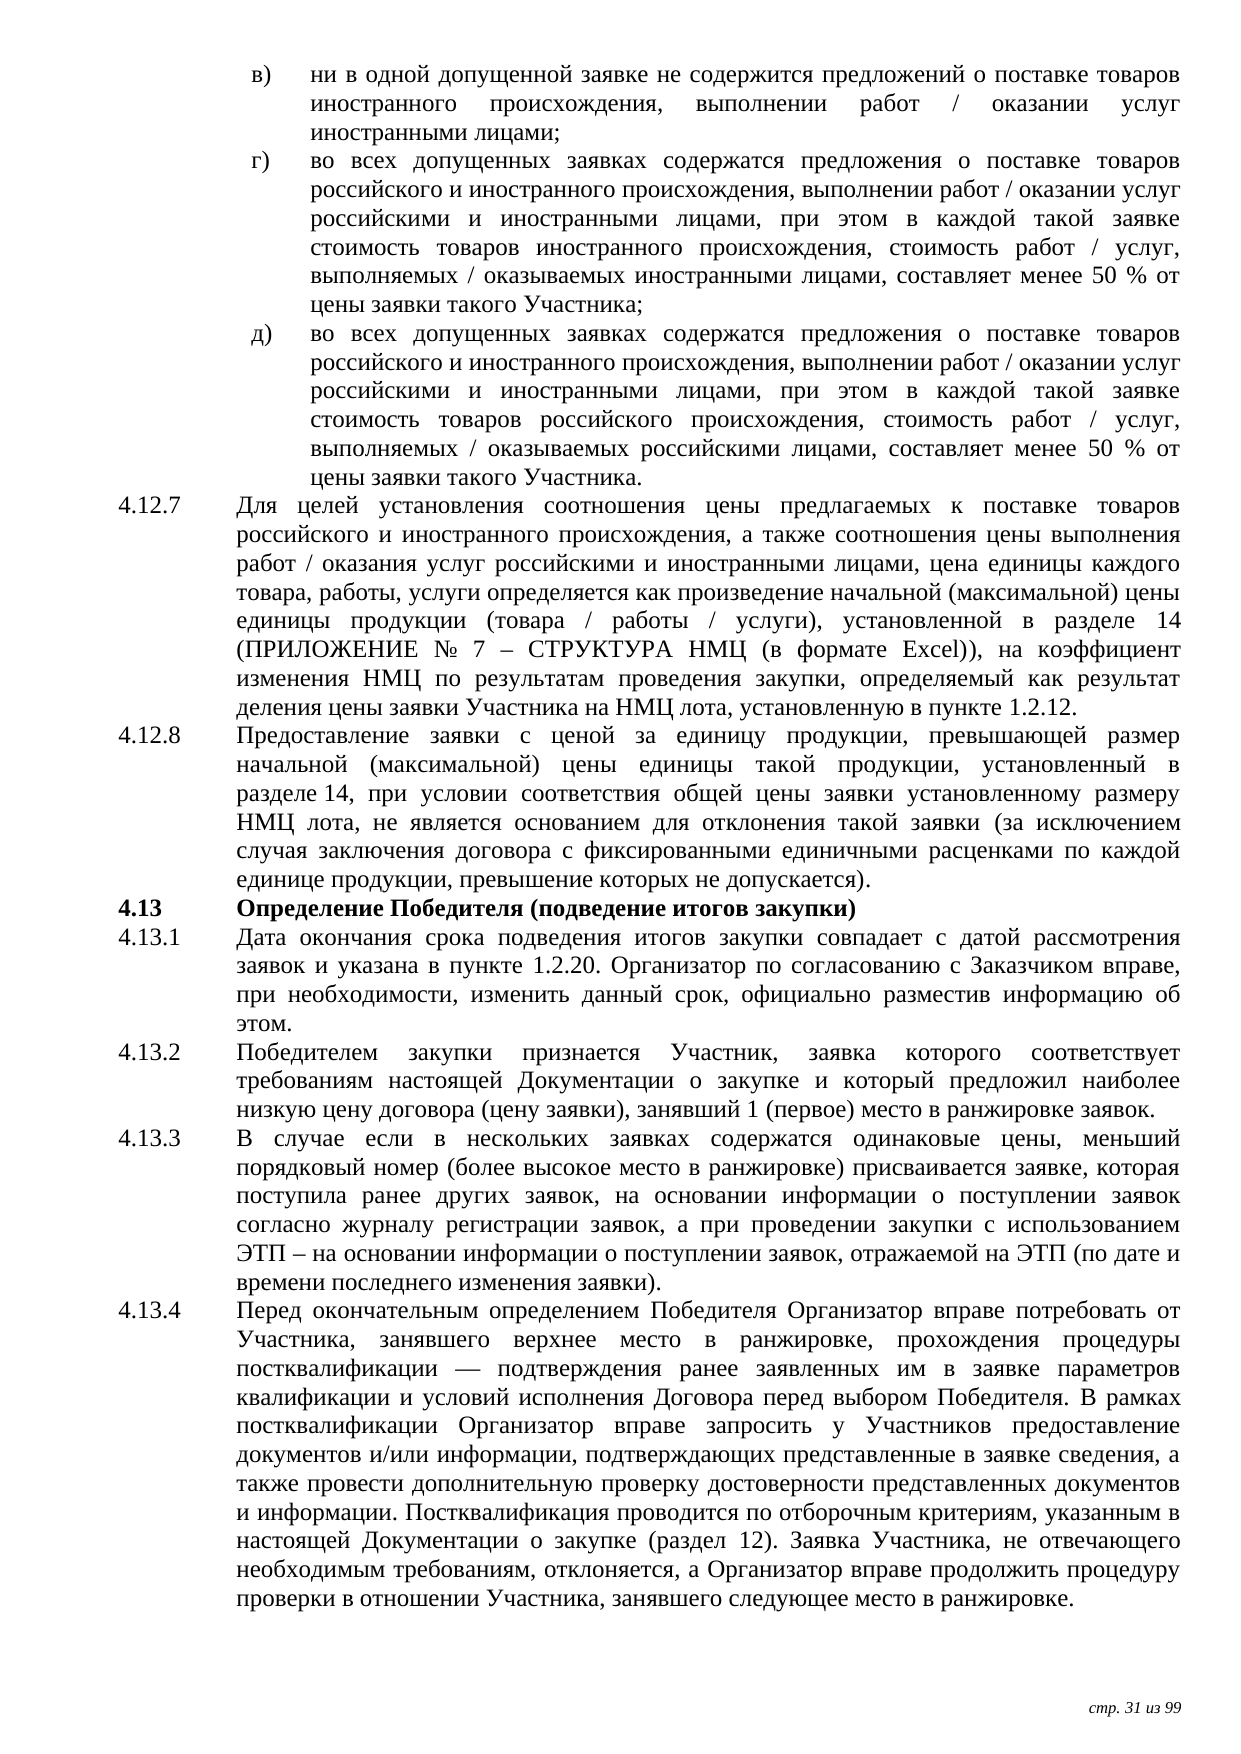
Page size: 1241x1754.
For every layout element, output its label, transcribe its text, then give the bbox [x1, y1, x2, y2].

text Дата окончания срока подведения итогов закупки совпадает с датой рассмотрения заявок и указана в пункте 1.2.20. Организатор по согласованию с Заказчиком вправе, при необходимости, изменить данный срок, официально разместив информацию об этом. [118, 922, 1181, 1037]
subtitle Определение Победителя (подведение итогов закупки) [118, 893, 1181, 922]
text Предоставление заявки с ценой за единицу продукции, превышающей размер начальной (максимальной) цены единицы такой продукции, установленный в разделе 14, при условии соответствия общей цены заявки установленному размеру НМЦ лота, не является основанием для отклонения такой заявки (за исключением случая заключения договора с фиксированными единичными расценками по каждой единице продукции, превышение которых не допускается). [118, 720, 1181, 893]
text во всех допущенных заявках содержатся предложения о поставке товаров российского и иностранного происхождения, выполнении работ / оказании услуг российскими и иностранными лицами, при этом в каждой такой заявке стоимость товаров иностранного происхождения, стоимость работ / услуг, выполняемых / оказываемых иностранными лицами, составляет менее 50 % от цены заявки такого Участника; [251, 145, 1181, 318]
text Для целей установления соотношения цены предлагаемых к поставке товаров российского и иностранного происхождения, а также соотношения цены выполнения работ / оказания услуг российскими и иностранными лицами, цена единицы каждого товара, работы, услуги определяется как произведение начальной (максимальной) цены единицы продукции (товара / работы / услуги), установленной в разделе 14 (ПРИЛОЖЕНИЕ № 7 – СТРУКТУРА НМЦ (в формате Excel)), на коэффициент изменения НМЦ по результатам проведения закупки, определяемый как результат деления цены заявки Участника на НМЦ лота, установленную в пункте 1.2.12. [118, 490, 1181, 720]
text Победителем закупки признается Участник, заявка которого соответствует требованиям настоящей Документации о закупке и который предложил наиболее низкую цену договора (цену заявки), занявший 1 (первое) место в ранжировке заявок. [118, 1037, 1181, 1123]
text во всех допущенных заявках содержатся предложения о поставке товаров российского и иностранного происхождения, выполнении работ / оказании услуг российскими и иностранными лицами, при этом в каждой такой заявке стоимость товаров российского происхождения, стоимость работ / услуг, выполняемых / оказываемых российскими лицами, составляет менее 50 % от цены заявки такого Участника. [251, 318, 1181, 490]
text Перед окончательным определением Победителя Организатор вправе потребовать от Участника, занявшего верхнее место в ранжировке, прохождения процедуры постквалификации — подтверждения ранее заявленных им в заявке параметров квалификации и условий исполнения Договора перед выбором Победителя. В рамках постквалификации Организатор вправе запросить у Участников предоставление документов и/или информации, подтверждающих представленные в заявке сведения, а также провести дополнительную проверку достоверности представленных документов и информации. Постквалификация проводится по отборочным критериям, указанным в настоящей Документации о закупке (раздел 12). Заявка Участника, не отвечающего необходимым требованиям, отклоняется, а Организатор вправе продолжить процедуру проверки в отношении Участника, занявшего следующее место в ранжировке. [118, 1295, 1181, 1612]
text ни в одной допущенной заявке не содержится предложений о поставке товаров иностранного происхождения, выполнении работ / оказании услуг иностранными лицами; [251, 59, 1181, 145]
text В случае если в нескольких заявках содержатся одинаковые цены, меньший порядковый номер (более высокое место в ранжировке) присваивается заявке, которая поступила ранее других заявок, на основании информации о поступлении заявок согласно журналу регистрации заявок, а при проведении закупки с использованием ЭТП – на основании информации о поступлении заявок, отражаемой на ЭТП (по дате и времени последнего изменения заявки). [118, 1123, 1181, 1295]
